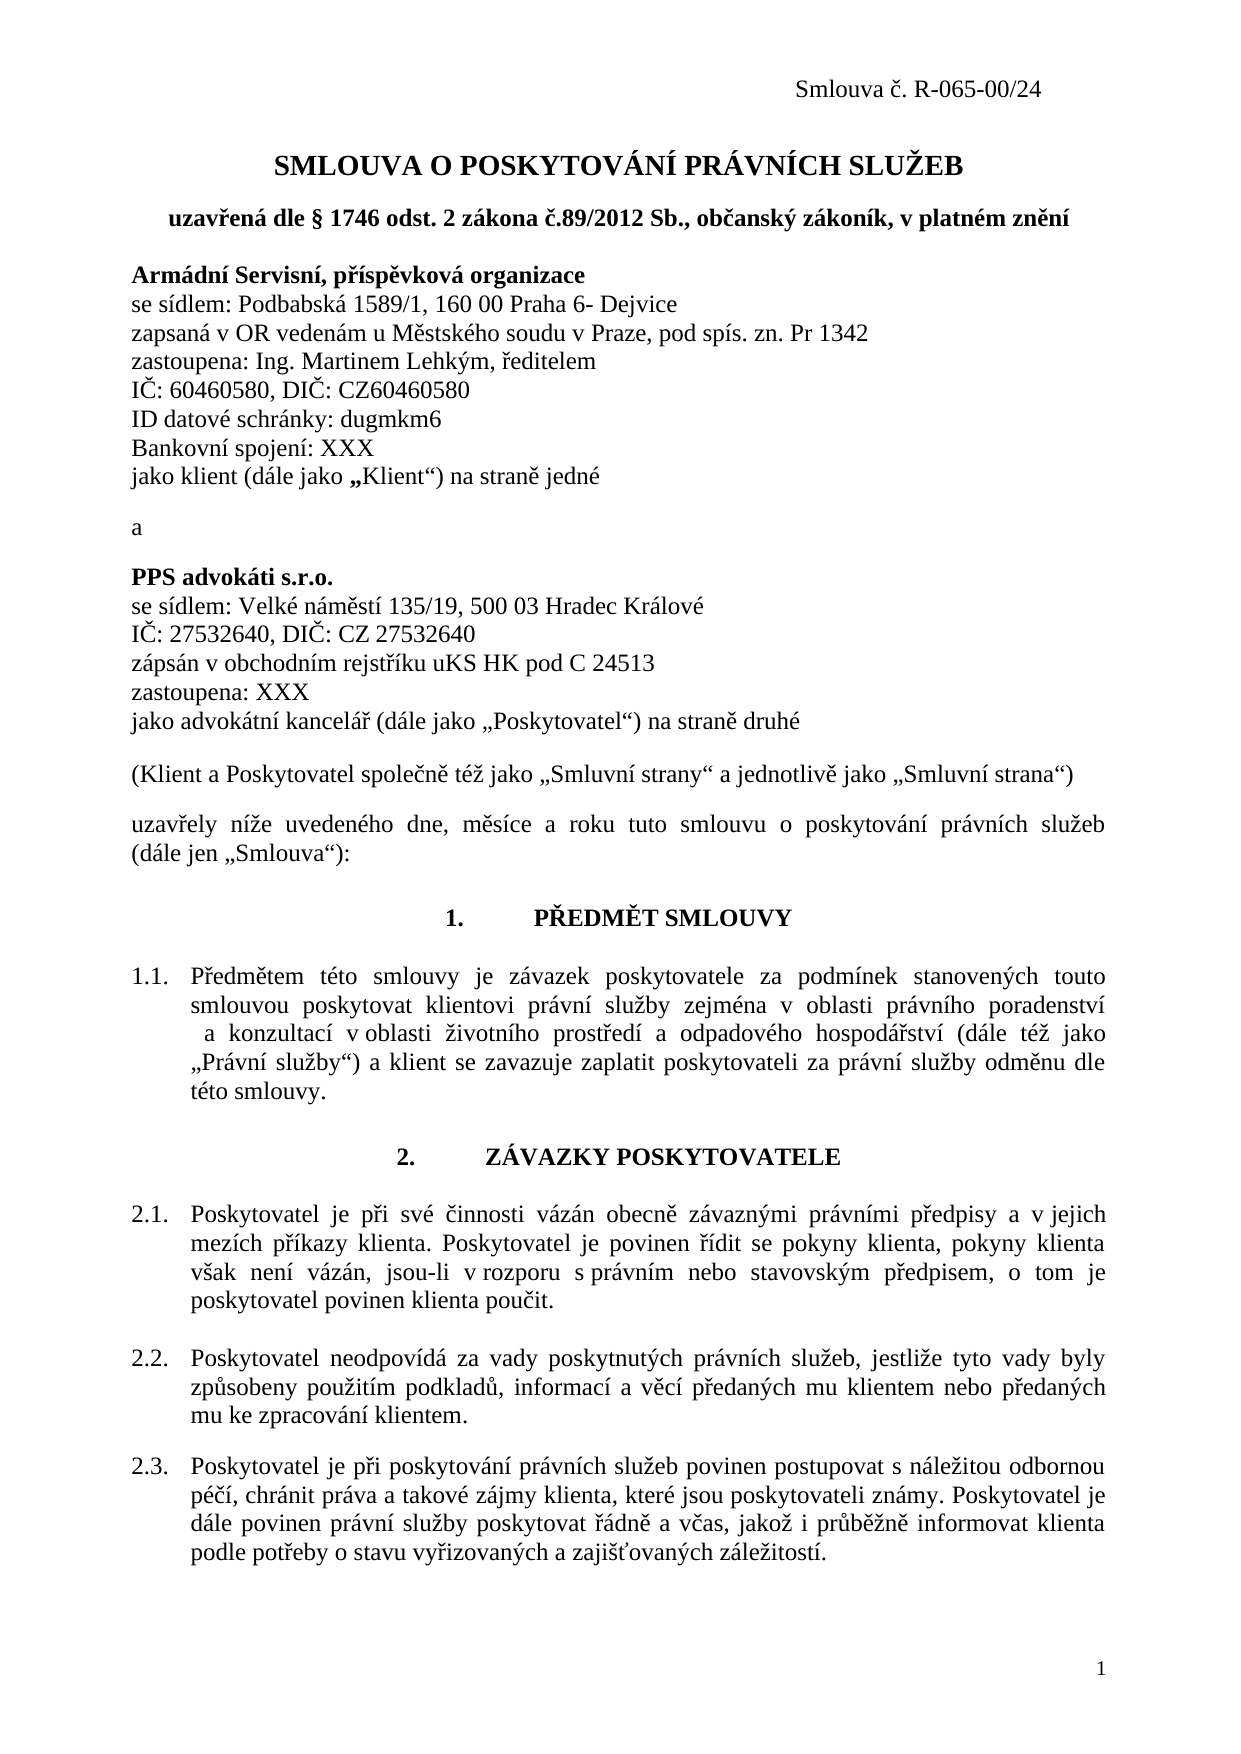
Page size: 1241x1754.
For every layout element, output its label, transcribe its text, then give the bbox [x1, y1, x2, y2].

list uzavřely níže uvedeného dne, měsíce a roku tuto smlouvu o poskytování právních služeb (dále jen „Smlouva“): [131, 809, 1106, 866]
text zapsaná v OR vedenám u Městského soudu v Praze, pod spís. zn. Pr 1342 [131, 318, 1106, 346]
text se sídlem: Podbabská 1589/1, 160 00 Praha 6- Dejvice [131, 289, 1106, 318]
text PPS advokáti s.r.o. [131, 562, 1106, 591]
text IČ: 27532640, DIČ: CZ 27532640 [131, 619, 1106, 648]
list jako klient (dále jako „Klient“) na straně jedné [131, 461, 1106, 490]
text zápsán v obchodním rejstříku uKS HK pod C 24513 [131, 648, 1106, 677]
text zastoupena: Ing. Martinem Lehkým, ředitelem [131, 346, 1106, 375]
list ZÁVAZKY POSKYTOVATELE [131, 1142, 1106, 1171]
list Poskytovatel je při poskytování právních služeb povinen postupovat s náležitou odbornou péčí, chránit práva a takové zájmy klienta, které jsou poskytovateli známy. Poskytovatel je dále povinen právní služby poskytovat řádně a včas, jakož i průběžně informovat klienta podle potřeby o stavu vyřizovaných a zajišťovaných záležitostí. [131, 1451, 1106, 1566]
list Poskytovatel je při své činnosti vázán obecně závaznými právními předpisy a v jejich mezích příkazy klienta. Poskytovatel je povinen řídit se pokyny klienta, pokyny klienta však není vázán, jsou-li v rozporu s právním nebo stavovským předpisem, o tom je poskytovatel povinen klienta poučit. [131, 1199, 1106, 1314]
text uzavřená dle § 1746 odst. 2 zákona č.89/2012 Sb., občanský zákoník, v platném znění [131, 203, 1106, 231]
text (Klient a Poskytovatel společně též jako „Smluvní strany“ a jednotlivě jako „Smluvní strana“) [131, 759, 1106, 787]
text jako advokátní kancelář (dále jako „Poskytovatel“) na straně druhé [131, 706, 1106, 734]
list Bankovní spojení: XXX [131, 433, 1106, 461]
text se sídlem: Velké náměstí 135/19, 500 03 Hradec Králové [131, 591, 1106, 619]
text zastoupena: XXX [131, 677, 1106, 706]
text ID datové schránky: dugmkm6 [131, 404, 1106, 433]
text SMLOUVA O POSKYTOVÁNÍ PRÁVNÍCH SLUŽEB [131, 148, 1106, 181]
list Poskytovatel neodpovídá za vady poskytnutých právních služeb, jestliže tyto vady byly způsobeny použitím podkladů, informací a věcí předaných mu klientem nebo předaných mu ke zpracování klientem. [131, 1343, 1106, 1429]
text Armádní Servisní, příspěvková organizace [131, 260, 1106, 289]
list a [131, 512, 1106, 541]
text IČ: 60460580, DIČ: CZ60460580 [131, 375, 1106, 404]
list PŘEDMĚT SMLOUVY [131, 903, 1106, 932]
list Předmětem této smlouvy je závazek poskytovatele za podmínek stanovených touto smlouvou poskytovat klientovi právní služby zejména v oblasti právního poradenství a konzultací v oblasti životního prostředí a odpadového hospodářství (dále též jako „Právní služby“) a klient se zavazuje zaplatit poskytovateli za právní služby odměnu dle této smlouvy. [131, 961, 1106, 1105]
